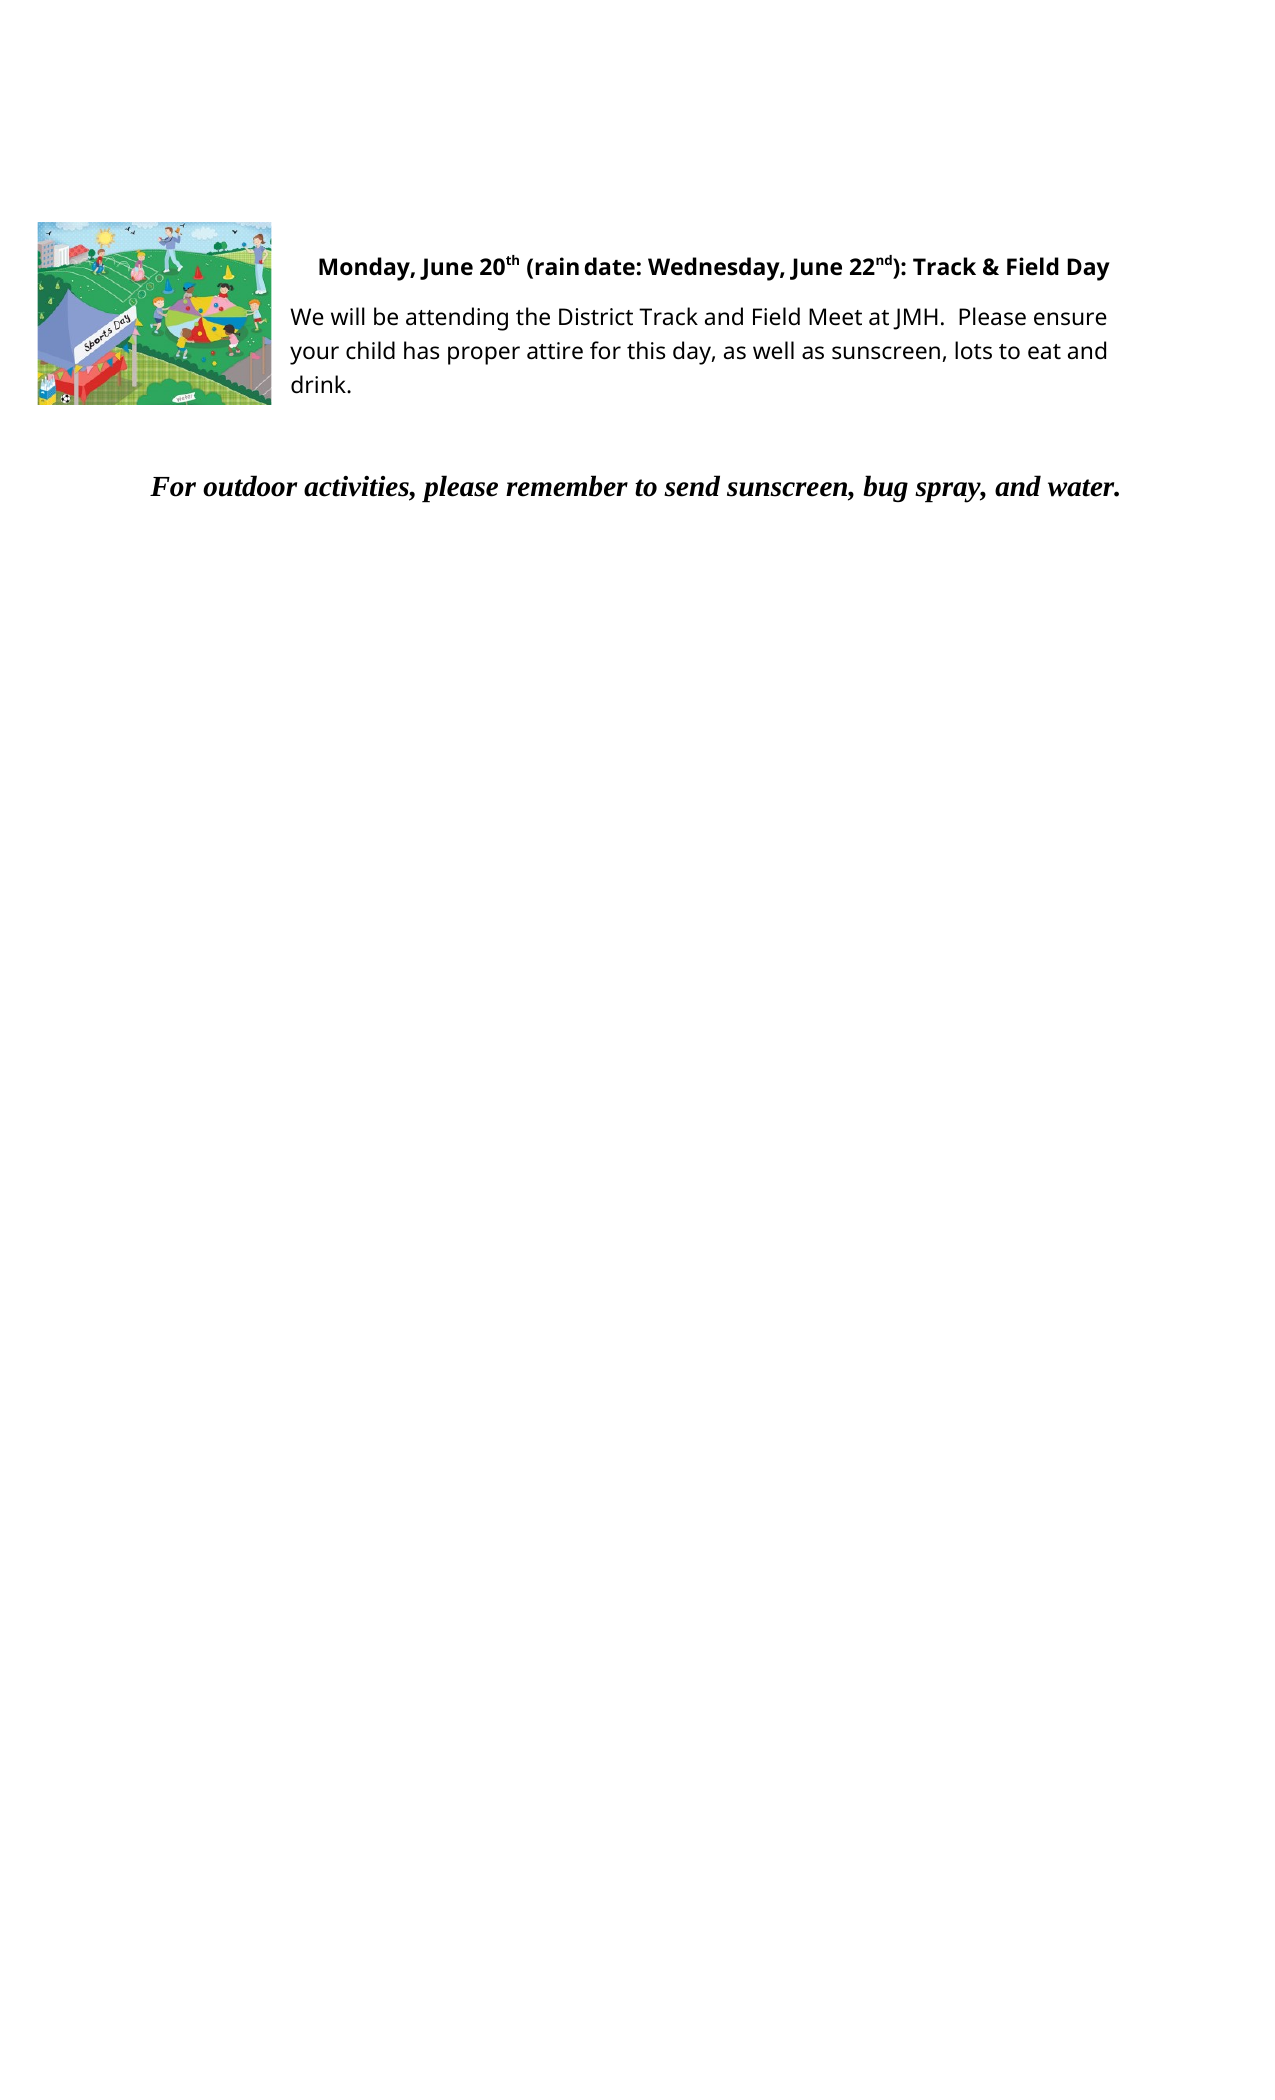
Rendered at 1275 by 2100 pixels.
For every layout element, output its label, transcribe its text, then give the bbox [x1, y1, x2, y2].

picture [37, 222, 272, 405]
text We will be attending the District Track and Field Meet at JMH. Please ensure your child has proper attire for this day, as well as sunscreen, lots to eat and drink. [272, 301, 1125, 400]
text Monday, June 20th (rain date: Wednesday, June 22nd): Track & Field Day [272, 251, 1125, 282]
text For outdoor activities, please remember to send sunscreen, bug spray, and water. [150, 469, 1125, 503]
